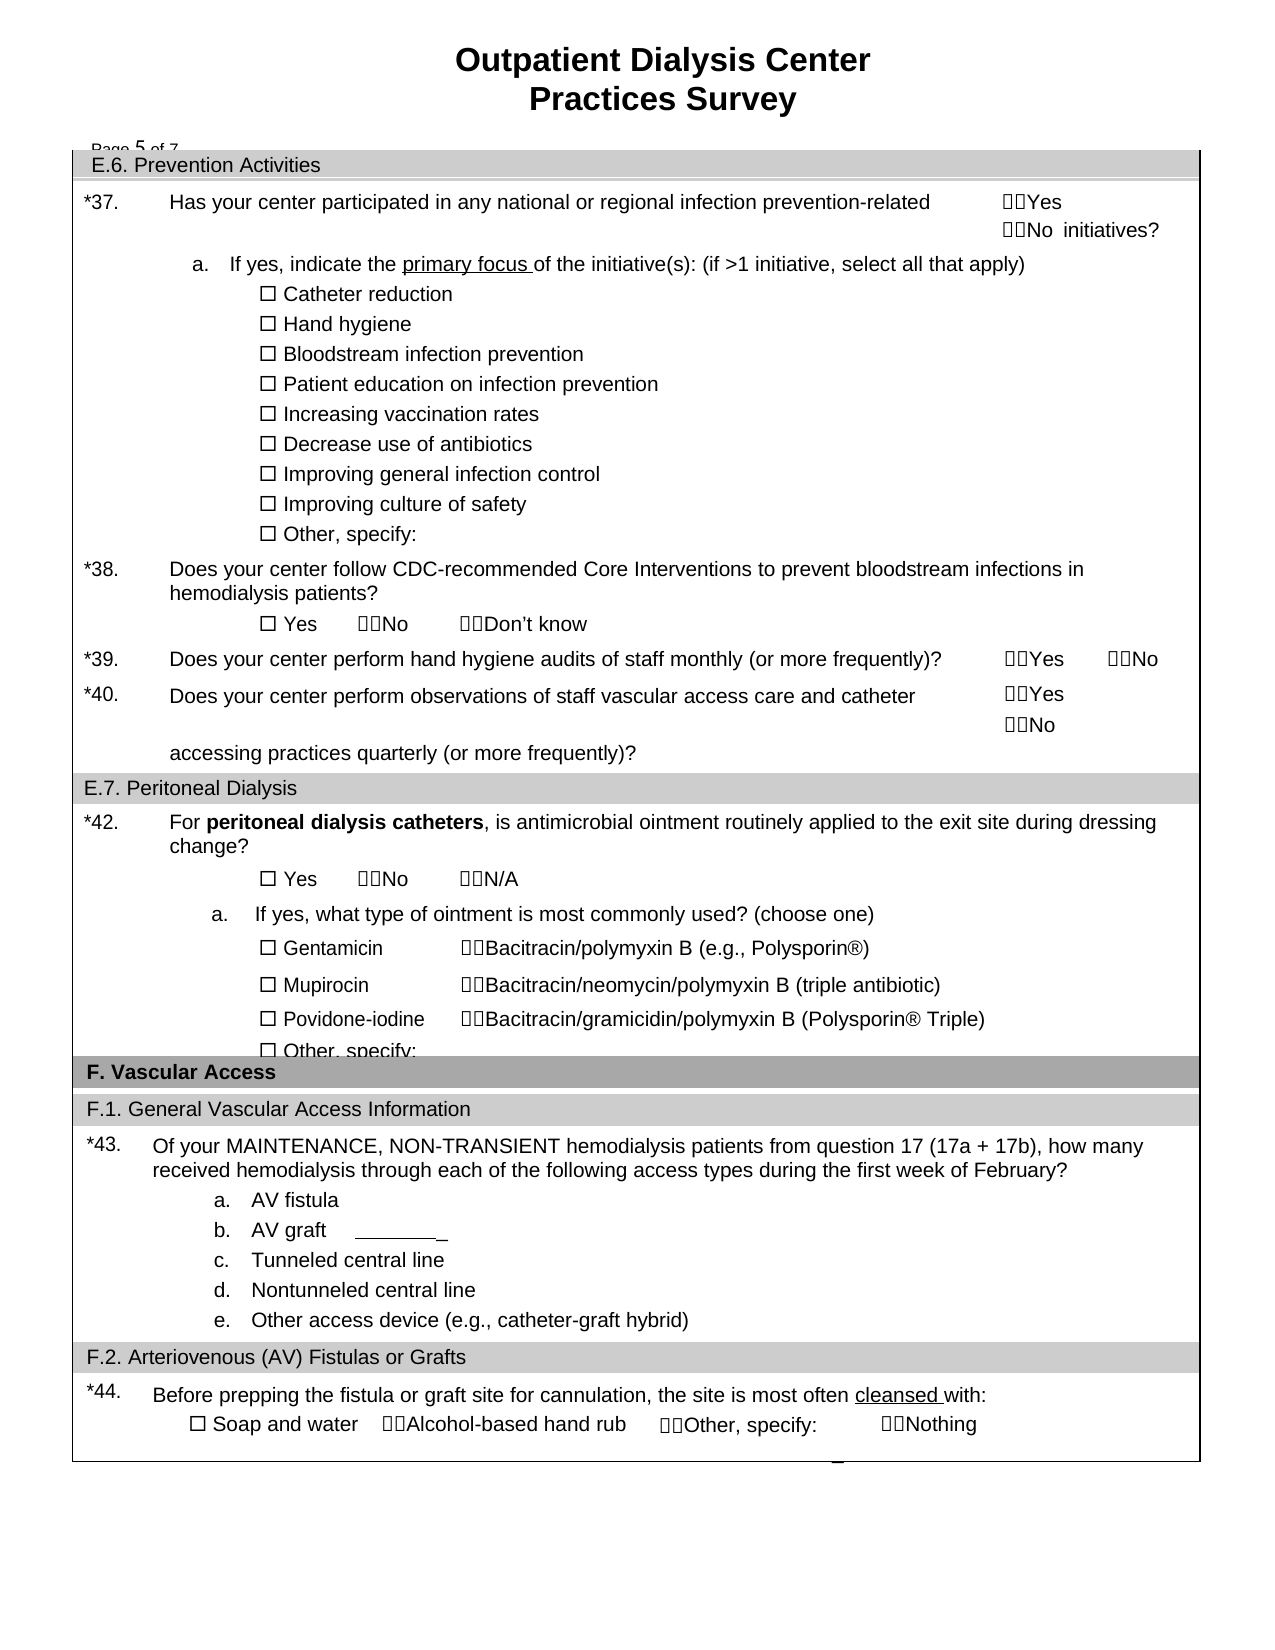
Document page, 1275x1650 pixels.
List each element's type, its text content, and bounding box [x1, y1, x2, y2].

table_cell F.1. General Vascular Access Information [73, 1098, 1199, 1122]
table_cell *44. Before prepping the fistula or graft site for cannulation, the site is most often cleansed with: Soap and water Alcohol-based hand rub Other, specify: Nothing _ [73, 1373, 1199, 1461]
table_cell E.7. Peritoneal Dialysis [73, 776, 1199, 800]
table_cell *42. For peritoneal dialysis catheters, is antimicrobial ointment routinely applied to the exit site during dressing change? Yes No N/A If yes, what type of ointment is most commonly used? (choose one) Gentamicin Bacitracin/polymyxin B (e.g., Polysporin®) Mupirocin Bacitracin/neomycin/polymyxin B (triple antibiotic) Povidone-iodine Bacitracin/gramicidin/polymyxin B (Polysporin® Triple) Other, specify: [73, 804, 1199, 1056]
table_header E.6. Prevention Activities [73, 154, 1199, 177]
table_cell [73, 1088, 1199, 1094]
table_cell *43. Of your MAINTENANCE, NON-TRANSIENT hemodialysis patients from question 17 (17a + 17b), how many received hemodialysis through each of the following access types during the first week of February? AV fistula AV graft _ Tunneled central line Nontunneled central line Other access device (e.g., catheter-graft hybrid) [73, 1126, 1199, 1342]
table_cell *37. Has your center participated in any national or regional infection prevention-related Yes No initiatives? If yes, indicate the primary focus of the initiative(s): (if >1 initiative, select all that apply) Catheter reduction Hand hygiene Bloodstream infection prevention Patient education on infection prevention Increasing vaccination rates Decrease use of antibiotics Improving general infection control Improving culture of safety Other, specify: *38. Does your center follow CDC-recommended Core Interventions to prevent bloodstream infections in hemodialysis patients? Yes No Don’t know *39. Does your center perform hand hygiene audits of staff monthly (or more frequently)? Yes No *40. Does your center perform observations of staff vascular access care and catheter Yes No accessing practices quarterly (or more frequently)? *41. Does your center perform staff competency assessments for vascular access care and Yes No catheter accessing annually (or more frequently)? [73, 181, 1199, 773]
table_cell F. Vascular Access [73, 1061, 1199, 1084]
table_cell F.2. Arteriovenous (AV) Fistulas or Grafts [73, 1346, 1199, 1369]
